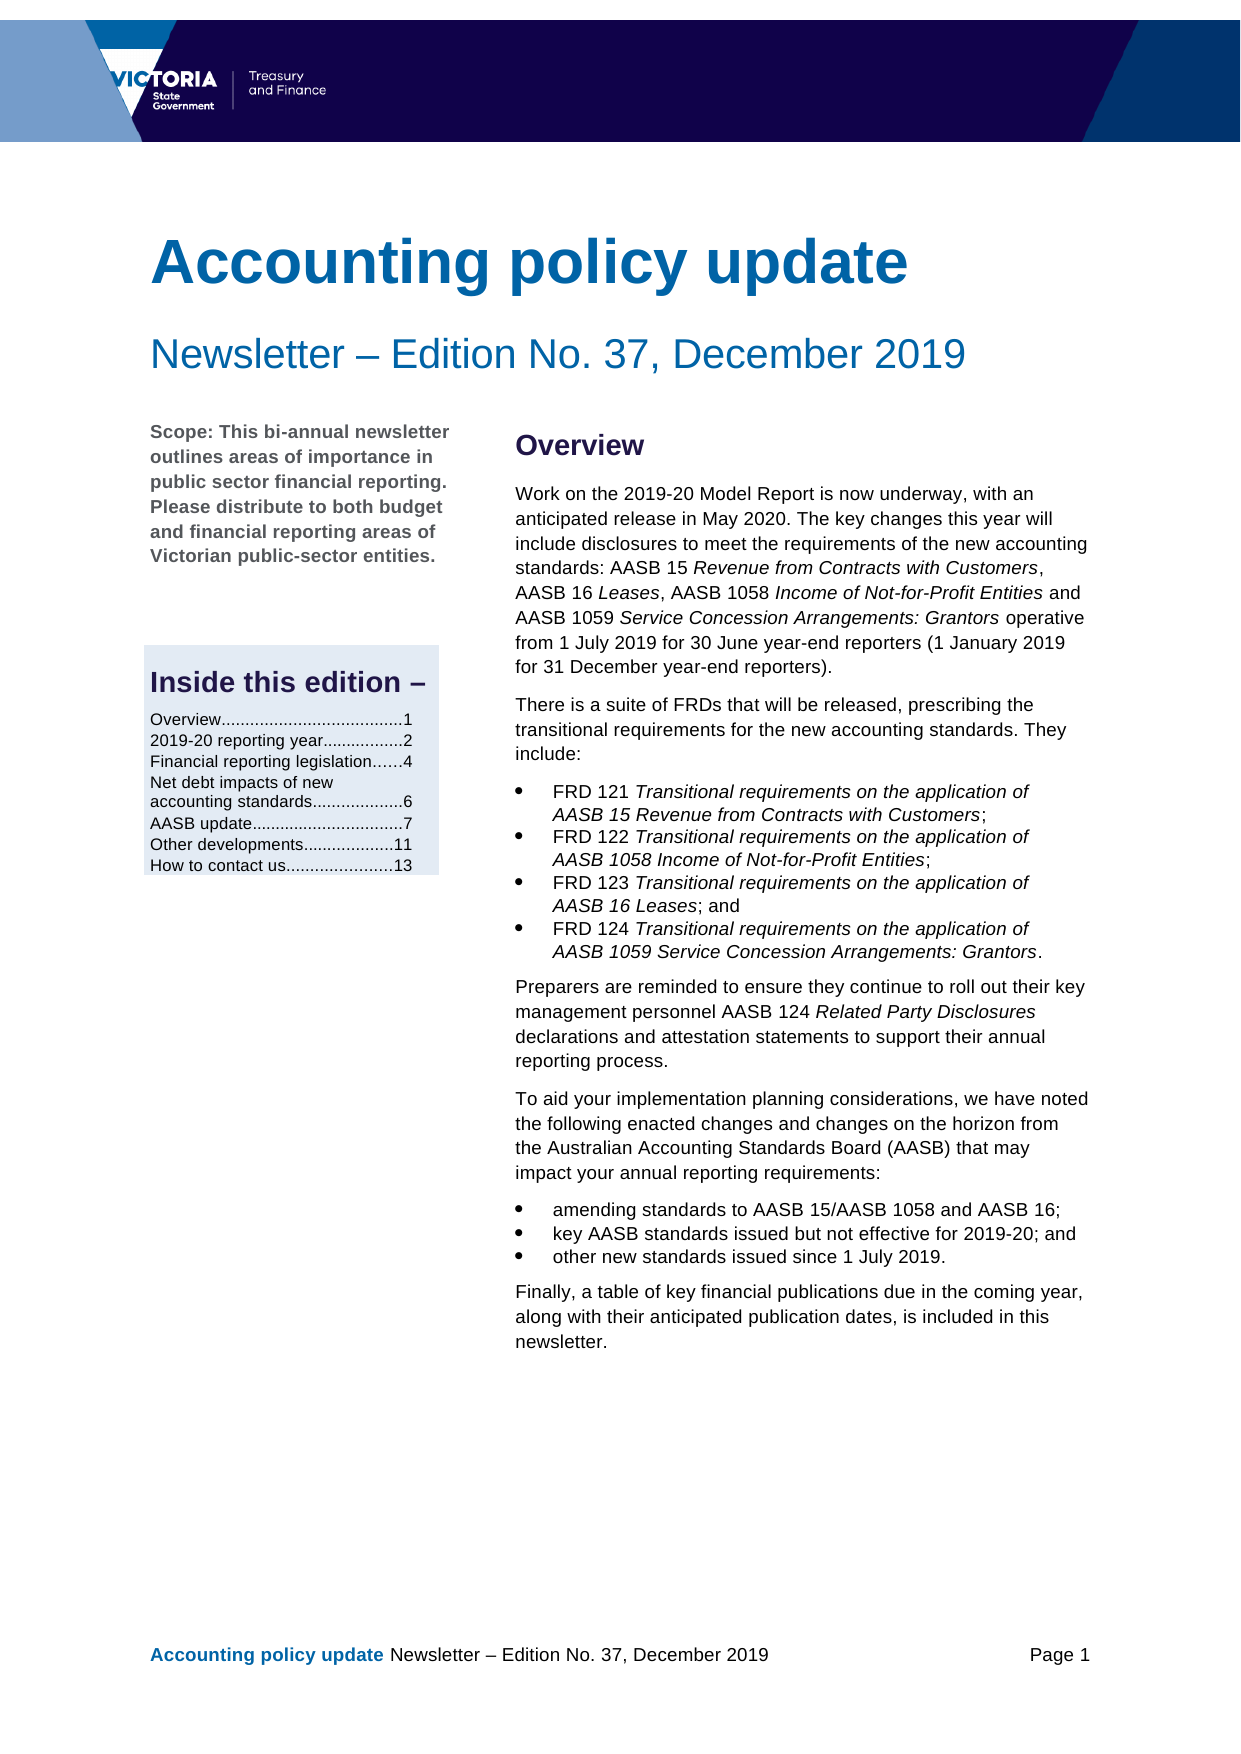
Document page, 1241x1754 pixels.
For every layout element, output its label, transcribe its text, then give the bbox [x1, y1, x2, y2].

picture [0, 20, 1241, 142]
text To aid your implementation planning considerations, we have noted the following enacted changes and changes on the horizon from the Australian Accounting Standards Board (AASB) that may impact your annual reporting requirements: [515, 1087, 1090, 1183]
subtitle Newsletter – Edition No. 37, December 2019 [150, 332, 1090, 377]
text Work on the 2019-20 Model Report is now underway, with an anticipated release in May 2020. The key changes this year will include disclosures to meet the requirements of the new accounting standards: AASB 15 Revenue from Contracts with Customers, AASB 16 Leases, AASB 1058 Income of Not-for-Profit Entities and AASB 1059 Service Concession Arrangements: Grantors operative from 1 July 2019 for 30 June year-end reporters (1 January 2019 for 31 December year-end reporters). [515, 483, 1090, 678]
text FRD 121 Transitional requirements on the application of AASB 15 Revenue from Contracts with Customers; [515, 780, 1090, 825]
text Finally, a table of key financial publications due in the coming year, along with their anticipated publication dates, is included in this newsletter. [515, 1281, 1090, 1352]
text key AASB standards issued but not effective for 2019-20; and [515, 1222, 1090, 1244]
title Accounting policy update [150, 225, 1090, 297]
text FRD 123 Transitional requirements on the application of AASB 16 Leases; and [515, 872, 1090, 917]
table_header Inside this edition – Overview 1 2019-20 reporting year 2 Financial reporting legislation 4 Net debt impacts of new accounting standards 6 AASB update 7 Other developments 11 How to contact us 13 [144, 645, 439, 875]
text Preparers are reminded to ensure they continue to roll out their key management personnel AASB 124 Related Party Disclosures declarations and attestation statements to support their annual reporting process. [515, 976, 1090, 1072]
text FRD 124 Transitional requirements on the application of AASB 1059 Service Concession Arrangements: Grantors. [515, 918, 1090, 962]
text amending standards to AASB 15/AASB 1058 and AASB 16; [515, 1199, 1090, 1221]
text FRD 122 Transitional requirements on the application of AASB 1058 Income of Not-for-Profit Entities; [515, 826, 1090, 871]
text other new standards issued since 1 July 2019. [515, 1245, 1090, 1267]
subtitle Scope: This bi-annual newsletter outlines areas of importance in public sector financial reporting. Please distribute to both budget and financial reporting areas of Victorian public-sector entities. [150, 421, 460, 567]
subtitle Overview [515, 427, 1090, 461]
text There is a suite of FRDs that will be released, prescribing the transitional requirements for the new accounting standards. They include: [515, 693, 1090, 765]
